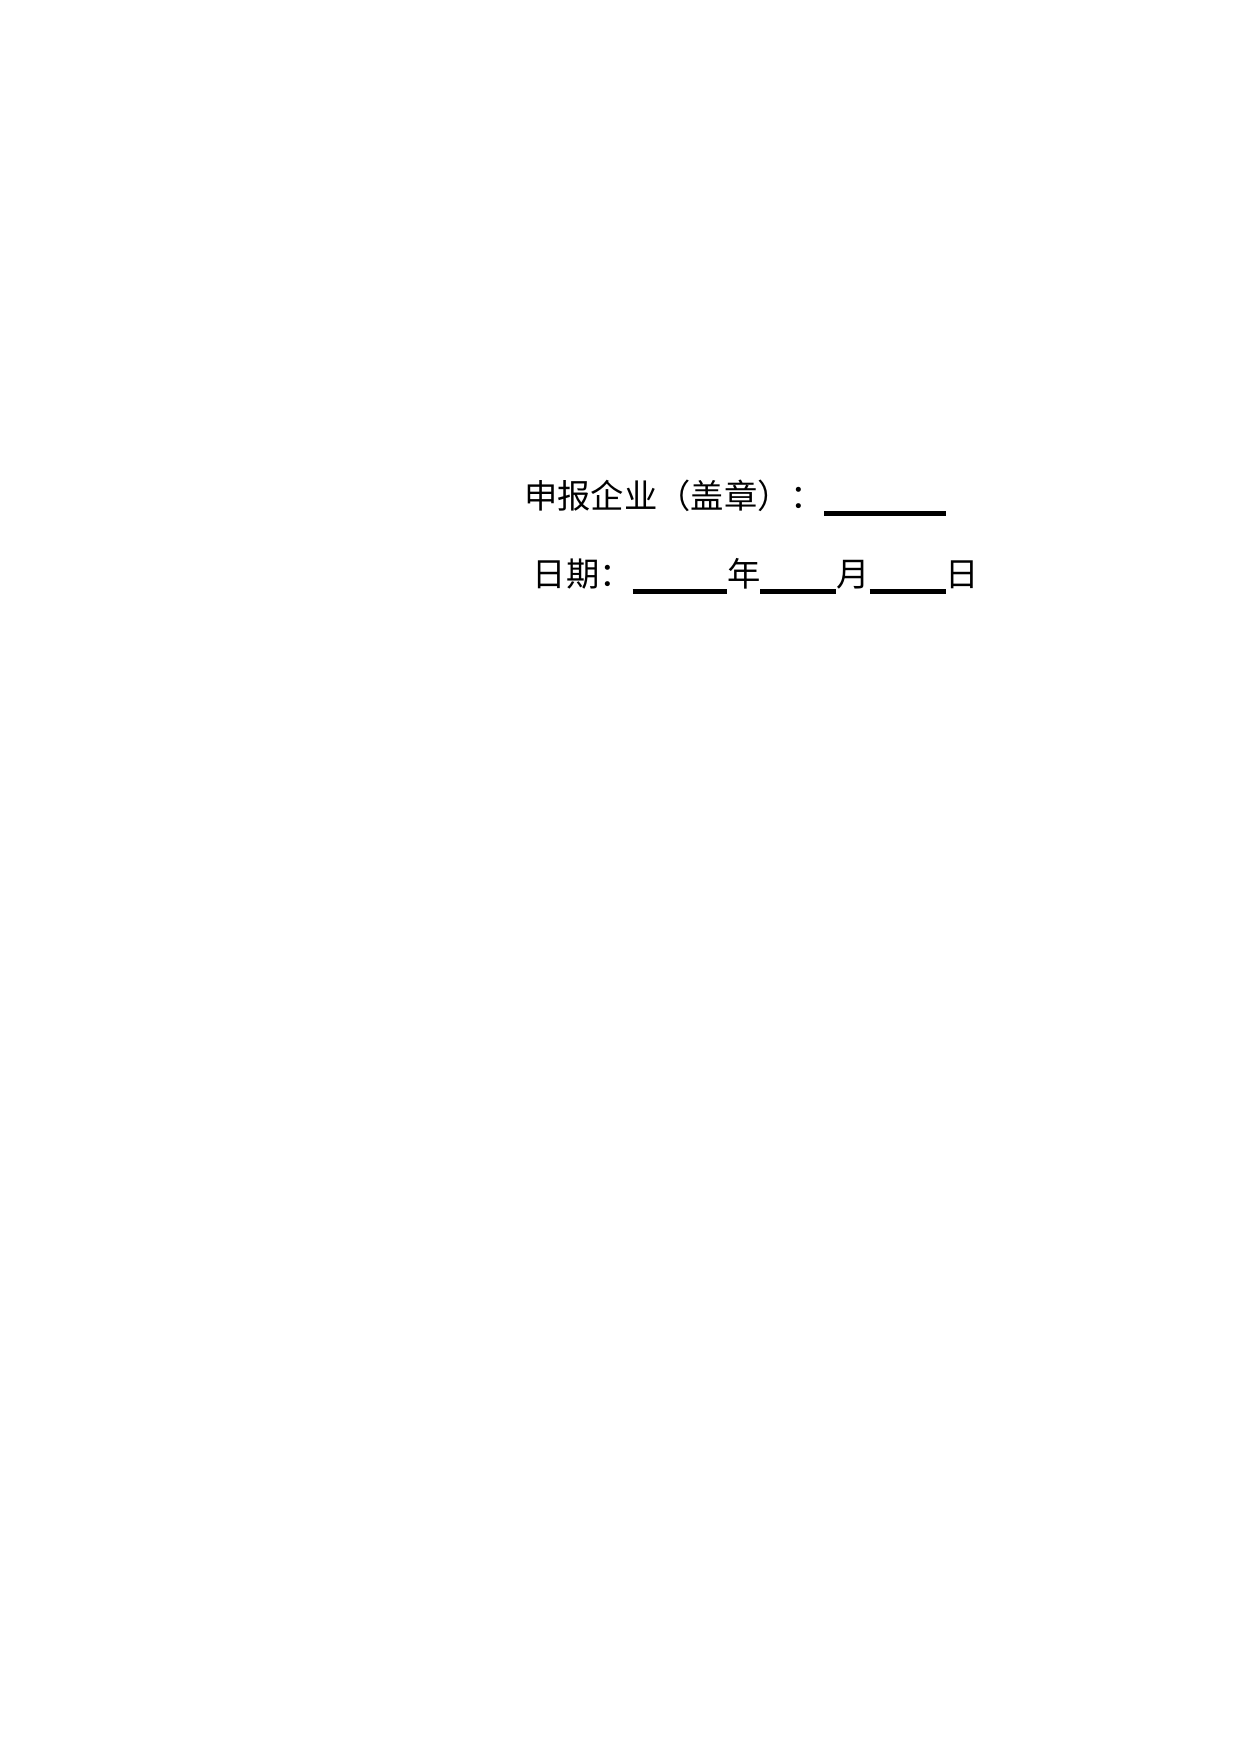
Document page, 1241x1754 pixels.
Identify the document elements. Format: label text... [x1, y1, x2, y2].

text 日期： 年 月 日 [524, 539, 1054, 604]
text 申报企业（盖章）： [524, 462, 1054, 527]
